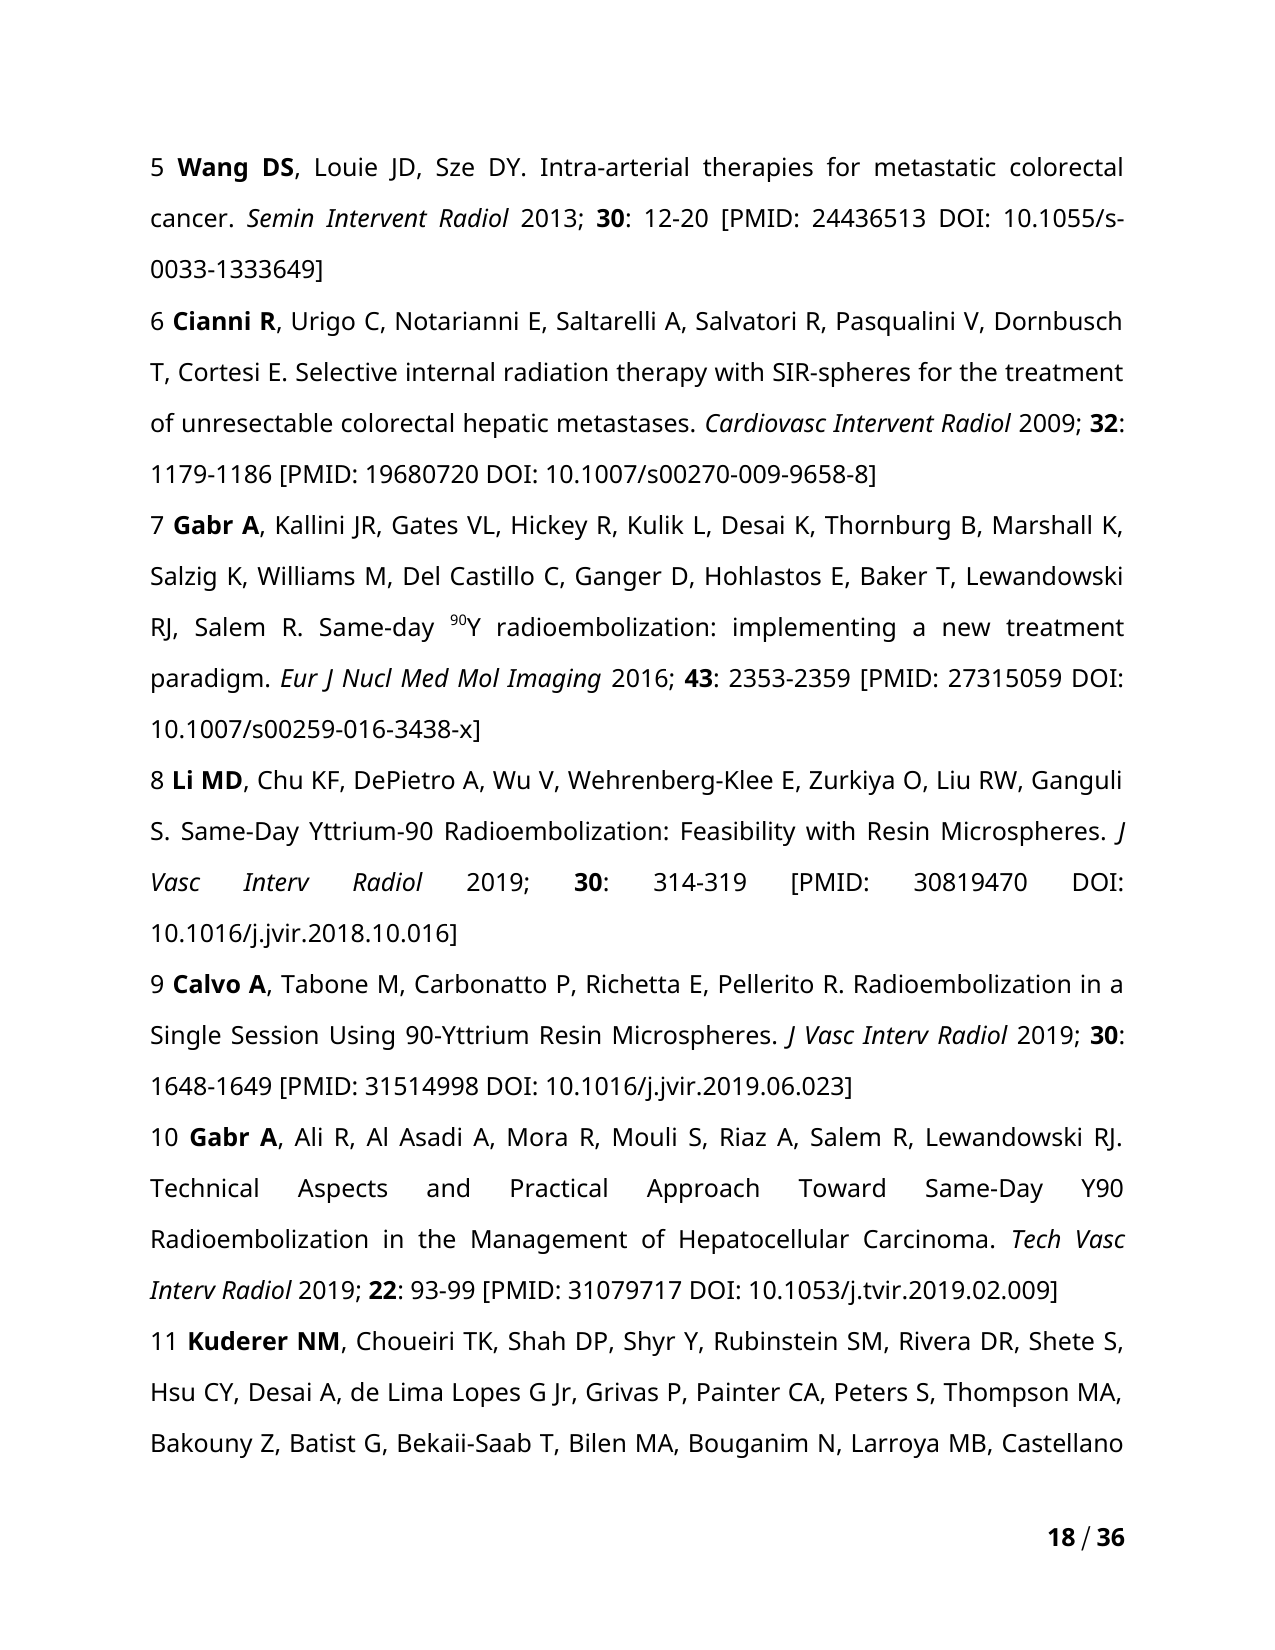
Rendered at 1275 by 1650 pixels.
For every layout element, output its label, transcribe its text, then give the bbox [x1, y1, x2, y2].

text 7 Gabr A, Kallini JR, Gates VL, Hickey R, Kulik L, Desai K, Thornburg B, Marshall K, Salzig K, Williams M, Del Castillo C, Ganger D, Hohlastos E, Baker T, Lewandowski RJ, Salem R. Same-day 90Y radioembolization: implementing a new treatment paradigm. Eur J Nucl Med Mol Imaging 2016; 43: 2353-2359 [PMID: 27315059 DOI: 10.1007/s00259-016-3438-x] [150, 507, 1125, 746]
text 10 Gabr A, Ali R, Al Asadi A, Mora R, Mouli S, Riaz A, Salem R, Lewandowski RJ. Technical Aspects and Practical Approach Toward Same-Day Y90 Radioembolization in the Management of Hepatocellular Carcinoma. Tech Vasc Interv Radiol 2019; 22: 93-99 [PMID: 31079717 DOI: 10.1053/j.tvir.2019.02.009] [150, 1120, 1125, 1307]
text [150, 1324, 1125, 1460]
text 5 Wang DS, Louie JD, Sze DY. Intra-arterial therapies for metastatic colorectal cancer. Semin Intervent Radiol 2013; 30: 12-20 [PMID: 24436513 DOI: 10.1055/s-0033-1333649] [150, 150, 1125, 286]
text 9 Calvo A, Tabone M, Carbonatto P, Richetta E, Pellerito R. Radioembolization in a Single Session Using 90-Yttrium Resin Microspheres. J Vasc Interv Radiol 2019; 30: 1648-1649 [PMID: 31514998 DOI: 10.1016/j.jvir.2019.06.023] [150, 967, 1125, 1103]
text 8 Li MD, Chu KF, DePietro A, Wu V, Wehrenberg-Klee E, Zurkiya O, Liu RW, Ganguli S. Same-Day Yttrium-90 Radioembolization: Feasibility with Resin Microspheres. J Vasc Interv Radiol 2019; 30: 314-319 [PMID: 30819470 DOI: 10.1016/j.jvir.2018.10.016] [150, 762, 1125, 950]
text 6 Cianni R, Urigo C, Notarianni E, Saltarelli A, Salvatori R, Pasqualini V, Dornbusch T, Cortesi E. Selective internal radiation therapy with SIR-spheres for the treatment of unresectable colorectal hepatic metastases. Cardiovasc Intervent Radiol 2009; 32: 1179-1186 [PMID: 19680720 DOI: 10.1007/s00270-009-9658-8] [150, 303, 1125, 490]
